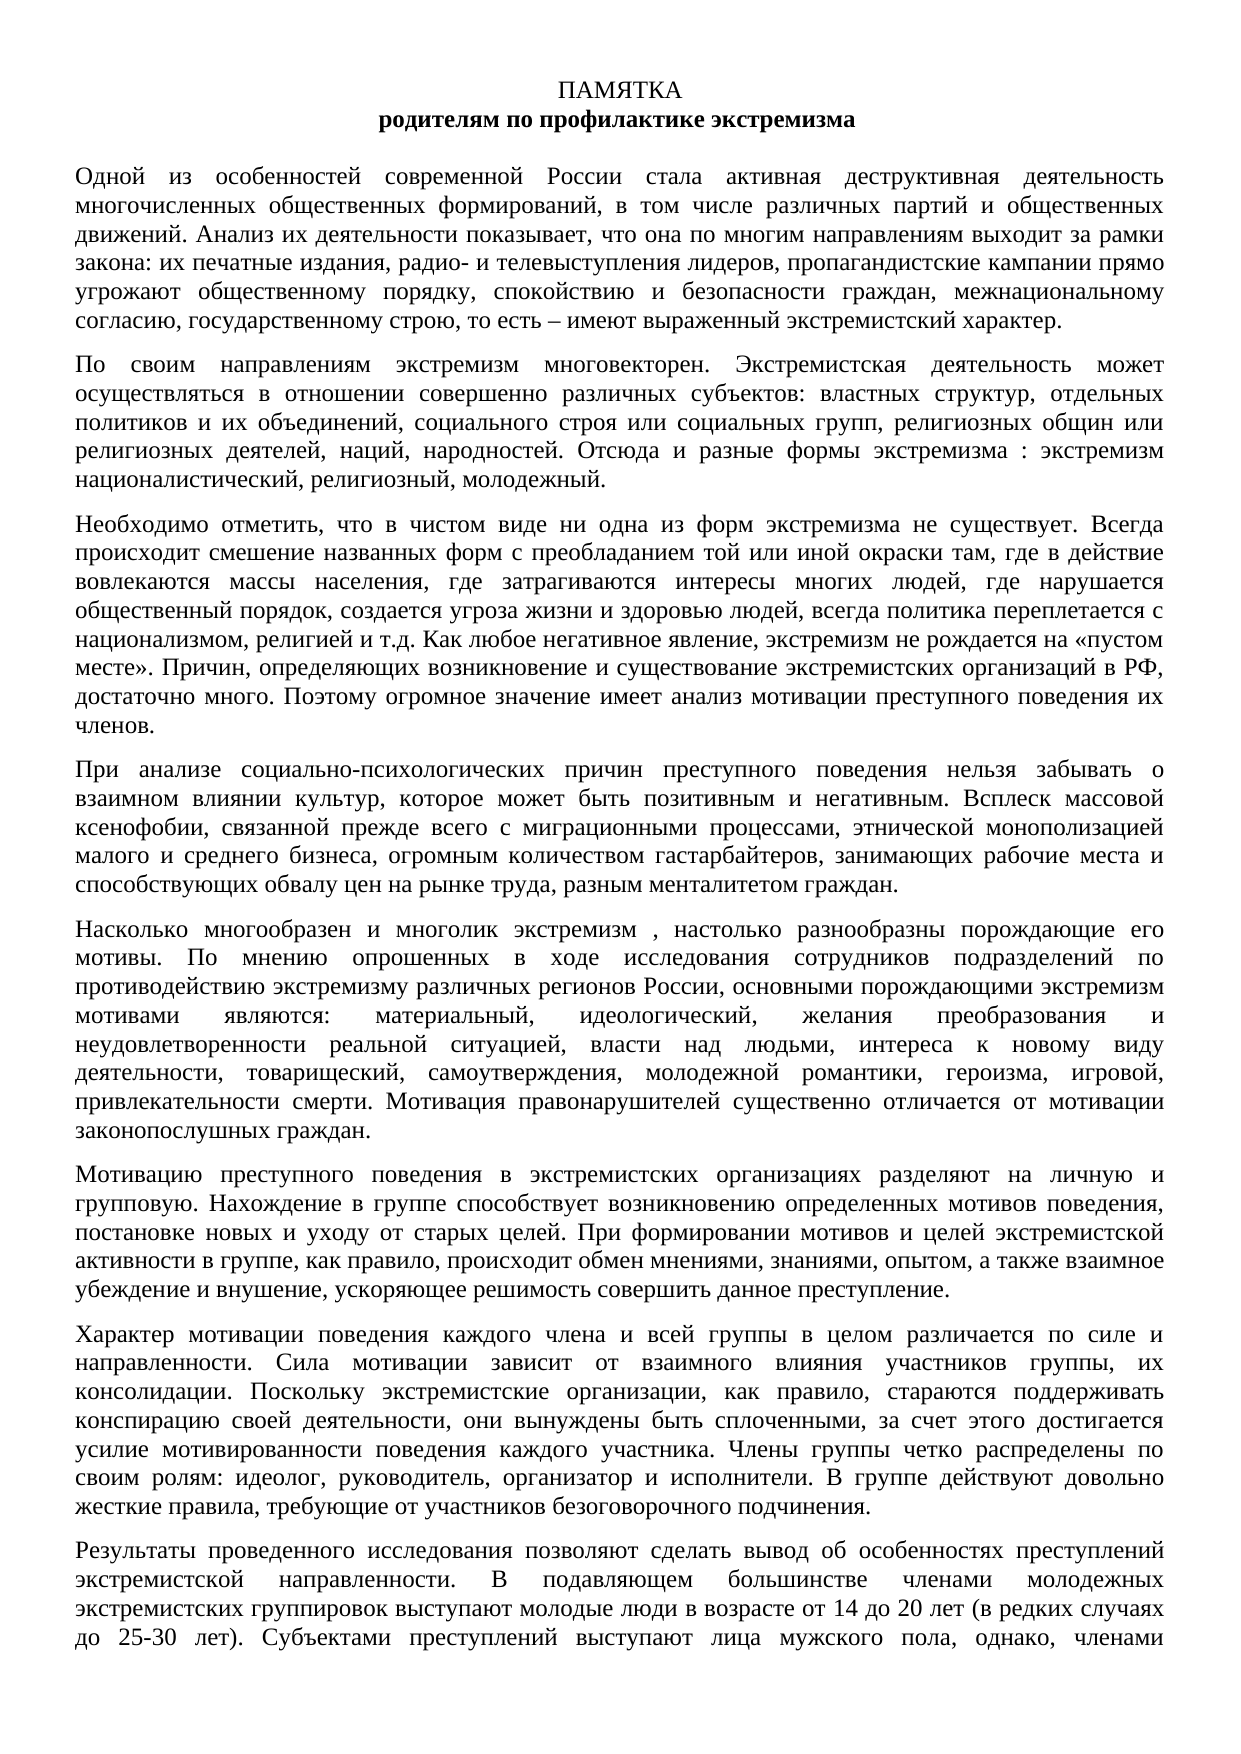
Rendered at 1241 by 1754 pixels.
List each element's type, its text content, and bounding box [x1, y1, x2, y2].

text При анализе социально-психологических причин преступного поведения нельзя забывать о взаимном влиянии культур, которое может быть позитивным и негативным. Всплеск массовой ксенофобии, связанной прежде всего с миграционными процессами, этнической монополизацией малого и среднего бизнеса, огромным количеством гастарбайтеров, занимающих рабочие места и способствующих обвалу цен на рынке труда, разным менталитетом граждан. [75, 754, 1165, 898]
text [75, 1536, 1165, 1651]
text По своим направлениям экстремизм многовекторен. Экстремистская деятельность может осуществляться в отношении совершенно различных субъектов: властных структур, отдельных политиков и их объединений, социального строя или социальных групп, религиозных общин или религиозных деятелей, наций, народностей. Отсюда и разные формы экстремизма : экстремизм националистический, религиозный, молодежный. [75, 349, 1165, 493]
text Характер мотивации поведения каждого члена и всей группы в целом различается по силе и направленности. Сила мотивации зависит от взаимного влияния участников группы, их консолидации. Поскольку экстремистские организации, как правило, стараются поддерживать конспирацию своей деятельности, они вынуждены быть сплоченными, за счет этого достигается усилие мотивированности поведения каждого участника. Члены группы четко распределены по своим ролям: идеолог, руководитель, организатор и исполнители. В группе действуют довольно жесткие правила, требующие от участников безоговорочного подчинения. [75, 1319, 1165, 1520]
text родителям по профилактике экстремизма [75, 104, 1165, 132]
text Необходимо отметить, что в чистом виде ни одна из форм экстремизма не существует. Всегда происходит смешение названных форм с преобладанием той или иной окраски там, где в действие вовлекаются массы населения, где затрагиваются интересы многих людей, где нарушается общественный порядок, создается угроза жизни и здоровью людей, всегда политика переплетается с национализмом, религией и т.д. Как любое негативное явление, экстремизм не рождается на «пустом месте». Причин, определяющих возникновение и существование экстремистских организаций в РФ, достаточно много. Поэтому огромное значение имеет анализ мотивации преступного поведения их членов. [75, 509, 1165, 739]
text Насколько многообразен и многолик экстремизм , настолько разнообразны порождающие его мотивы. По мнению опрошенных в ходе исследования сотрудников подразделений по противодействию экстремизму различных регионов России, основными порождающими экстремизм мотивами являются: материальный, идеологический, желания преобразования и неудовлетворенности реальной ситуацией, власти над людьми, интереса к новому виду деятельности, товарищеский, самоутверждения, молодежной романтики, героизма, игровой, привлекательности смерти. Мотивация правонарушителей существенно отличается от мотивации законопослушных граждан. [75, 914, 1165, 1144]
text Одной из особенностей современной России стала активная деструктивная деятельность многочисленных общественных формирований, в том числе различных партий и общественных движений. Анализ их деятельности показывает, что она по многим направлениям выходит за рамки закона: их печатные издания, радио- и телевыступления лидеров, пропагандистские кампании прямо угрожают общественному порядку, спокойствию и безопасности граждан, межнациональному согласию, государственному строю, то есть – имеют выраженный экстремистский характер. [75, 161, 1165, 334]
text Мотивацию преступного поведения в экстремистских организациях разделяют на личную и групповую. Нахождение в группе способствует возникновению определенных мотивов поведения, постановке новых и уходу от старых целей. При формировании мотивов и целей экстремистской активности в группе, как правило, происходит обмен мнениями, знаниями, опытом, а также взаимное убеждение и внушение, ускоряющее решимость совершить данное преступление. [75, 1159, 1165, 1303]
text ПАМЯТКА [75, 75, 1165, 104]
